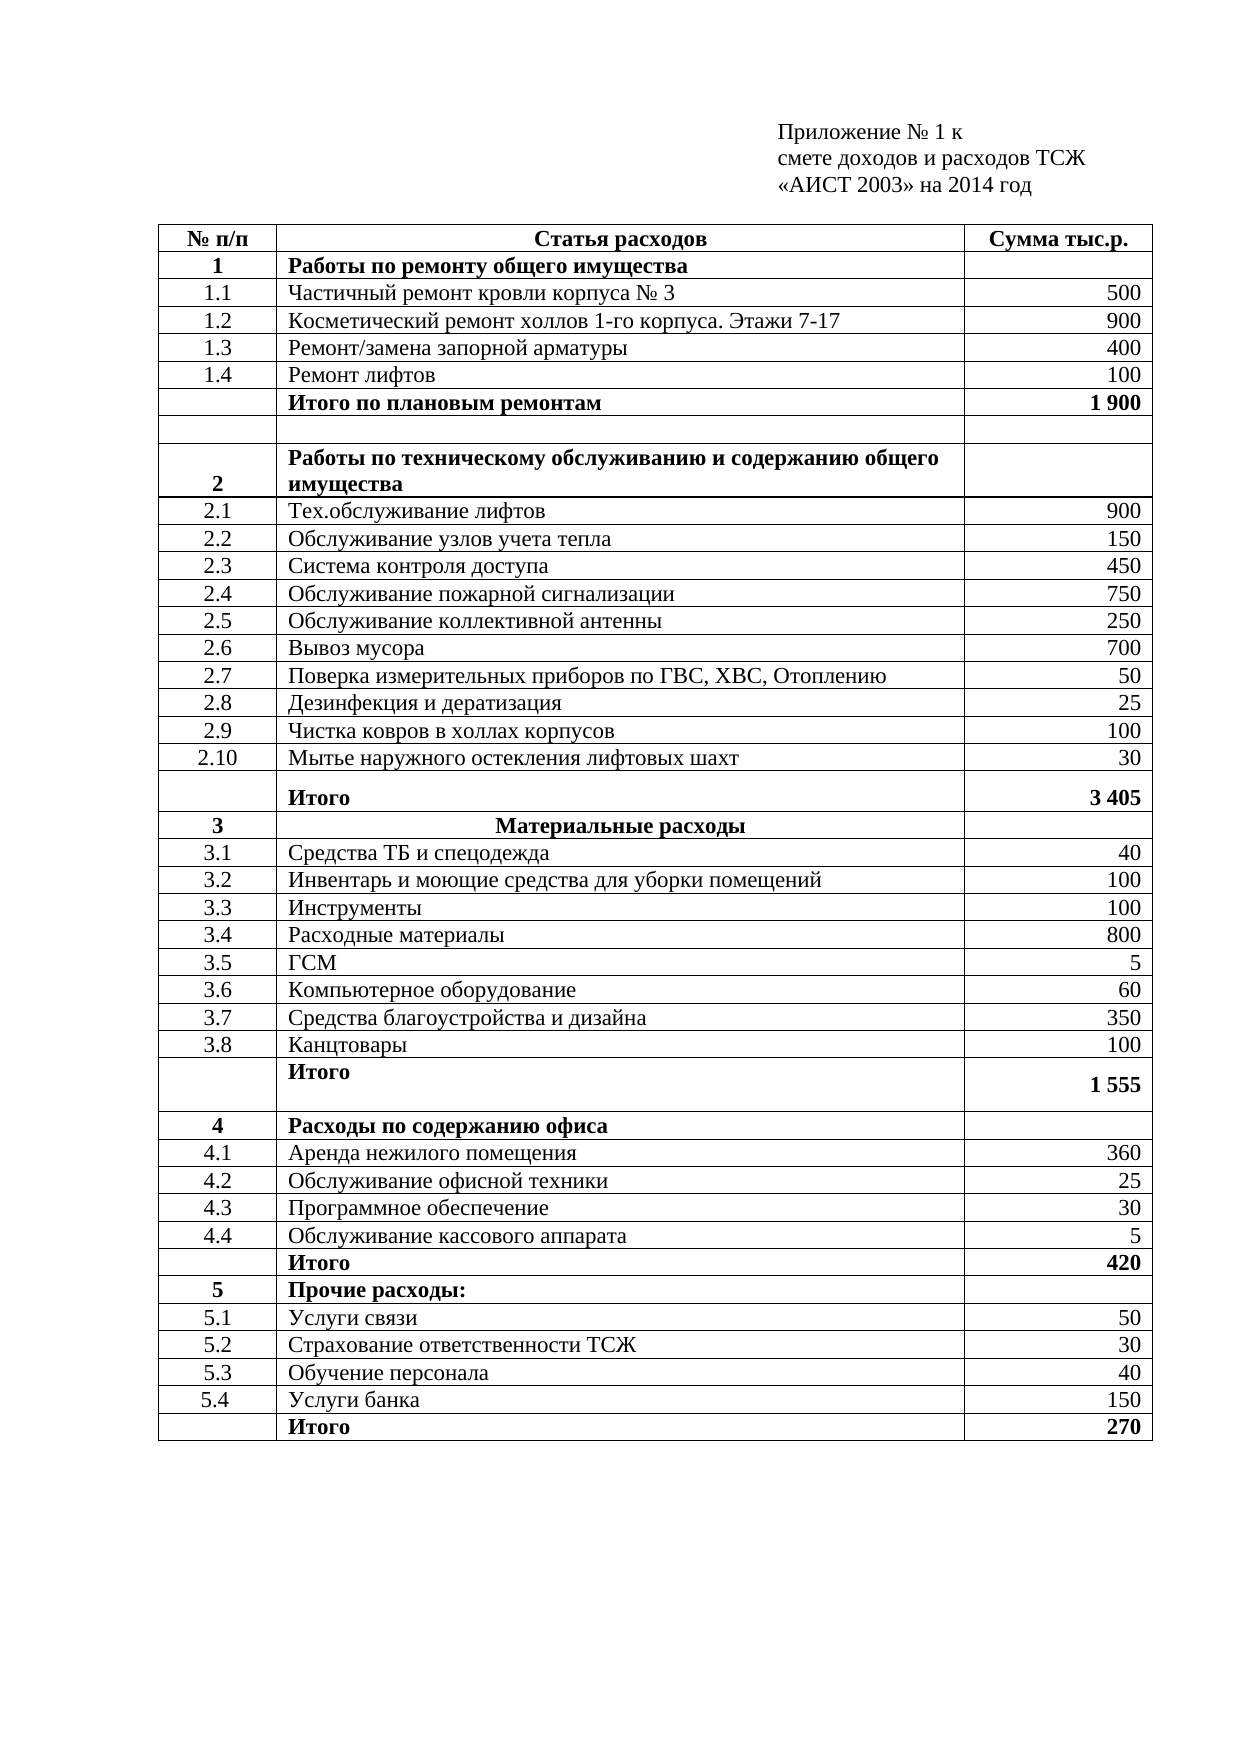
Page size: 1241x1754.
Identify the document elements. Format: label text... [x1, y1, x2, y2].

table_cell 270 [965, 1414, 1152, 1440]
table_cell 5.1 [159, 1304, 276, 1330]
table_cell Обслуживание кассового аппарата [277, 1222, 964, 1248]
table_cell 5.4 [159, 1386, 276, 1412]
table_cell 450 [965, 552, 1152, 579]
table_cell 1 555 [965, 1058, 1152, 1111]
table_cell [277, 416, 964, 443]
table_cell Компьютерное оборудование [277, 976, 964, 1002]
table_cell 5 [965, 949, 1152, 975]
table_cell Дезинфекция и дератизация [277, 689, 964, 716]
table_cell [965, 252, 1152, 278]
table_cell Итого по плановым ремонтам [277, 389, 964, 415]
table_cell 2.1 [159, 498, 276, 524]
table_cell 25 [965, 1167, 1152, 1193]
table_cell [965, 416, 1152, 443]
table_cell Итого [277, 771, 964, 811]
table_cell Канцтовары [277, 1031, 964, 1057]
table_cell 40 [965, 1359, 1152, 1385]
table_cell Косметический ремонт холлов 1-го корпуса. Этажи 7-17 [277, 307, 964, 333]
table_cell 1.1 [159, 279, 276, 306]
table_cell 4.3 [159, 1194, 276, 1221]
table_cell 50 [965, 1304, 1152, 1330]
table_cell Расходные материалы [277, 921, 964, 948]
table_cell 700 [965, 635, 1152, 661]
table_cell 100 [965, 1031, 1152, 1057]
table_cell [159, 389, 276, 415]
table_cell 4.4 [159, 1222, 276, 1248]
table_cell Мытье наружного остекления лифтовых шахт [277, 744, 964, 770]
table_cell 150 [965, 525, 1152, 551]
table_cell Обслуживание офисной техники [277, 1167, 964, 1193]
table_cell Итого [277, 1249, 964, 1275]
table_cell 1.2 [159, 307, 276, 333]
table_cell Средства ТБ и спецодежда [277, 839, 964, 866]
table_cell 2.8 [159, 689, 276, 716]
table_cell 30 [965, 1331, 1152, 1358]
table_cell 350 [965, 1004, 1152, 1030]
table_cell 100 [965, 894, 1152, 920]
table_cell 1.4 [159, 362, 276, 388]
table_cell [965, 1276, 1152, 1303]
table_cell Обслуживание пожарной сигнализации [277, 580, 964, 606]
table_cell Прочие расходы: [277, 1276, 964, 1303]
text смете доходов и расходов ТСЖ «АИСТ 2003» на 2014 год [777, 144, 1152, 197]
table_cell Чистка ковров в холлах корпусов [277, 717, 964, 743]
table_cell 3 405 [965, 771, 1152, 811]
table_cell 2.10 [159, 744, 276, 770]
table_cell 1 900 [965, 389, 1152, 415]
table_cell 3.8 [159, 1031, 276, 1057]
table_header Статья расходов [277, 225, 964, 251]
table_cell Вывоз мусора [277, 635, 964, 661]
table_cell Поверка измерительных приборов по ГВС, ХВС, Отоплению [277, 662, 964, 688]
table_cell Работы по ремонту общего имущества [277, 252, 964, 278]
table_cell Итого [277, 1058, 964, 1111]
table_cell 40 [965, 839, 1152, 866]
table_cell Услуги связи [277, 1304, 964, 1330]
table_cell [159, 771, 276, 811]
table_cell 800 [965, 921, 1152, 948]
table_cell 4.2 [159, 1167, 276, 1193]
table_cell Система контроля доступа [277, 552, 964, 579]
table_cell Итого [277, 1414, 964, 1440]
table_cell [965, 444, 1152, 496]
table_cell 5 [965, 1222, 1152, 1248]
table_cell 3.4 [159, 921, 276, 948]
table_cell Расходы по содержанию офиса [277, 1112, 964, 1138]
table_cell [159, 1414, 276, 1440]
table_cell 5 [159, 1276, 276, 1303]
text Приложение № 1 к [777, 118, 1152, 144]
table_cell 900 [965, 307, 1152, 333]
table_cell 2.6 [159, 635, 276, 661]
table_cell Средства благоустройства и дизайна [277, 1004, 964, 1030]
table_cell 3.2 [159, 867, 276, 893]
table_cell 1.3 [159, 334, 276, 361]
table_cell Инвентарь и моющие средства для уборки помещений [277, 867, 964, 893]
table_cell Программное обеспечение [277, 1194, 964, 1221]
table_cell 5.3 [159, 1359, 276, 1385]
table_cell 4.1 [159, 1140, 276, 1166]
table_cell Ремонт/замена запорной арматуры [277, 334, 964, 361]
table_cell 2.5 [159, 607, 276, 633]
table_cell 100 [965, 362, 1152, 388]
table_cell 2.3 [159, 552, 276, 579]
table_cell Страхование ответственности ТСЖ [277, 1331, 964, 1358]
table_cell 2.9 [159, 717, 276, 743]
table_cell 400 [965, 334, 1152, 361]
table_cell 30 [965, 744, 1152, 770]
table_cell 3.5 [159, 949, 276, 975]
table_cell 3.7 [159, 1004, 276, 1030]
table_cell 500 [965, 279, 1152, 306]
table_cell 360 [965, 1140, 1152, 1166]
table_cell 60 [965, 976, 1152, 1002]
table_cell Обслуживание узлов учета тепла [277, 525, 964, 551]
table_cell Работы по техническому обслуживанию и содержанию общего имущества [277, 444, 964, 496]
table_cell 2.2 [159, 525, 276, 551]
table_cell 250 [965, 607, 1152, 633]
table_cell Услуги банка [277, 1386, 964, 1412]
table_cell Инструменты [277, 894, 964, 920]
table_cell 3.1 [159, 839, 276, 866]
table_cell 100 [965, 867, 1152, 893]
table_cell 30 [965, 1194, 1152, 1221]
table_cell 420 [965, 1249, 1152, 1275]
table_cell [965, 1112, 1152, 1138]
table_cell 1 [159, 252, 276, 278]
table_cell 150 [965, 1386, 1152, 1412]
table_cell 2.4 [159, 580, 276, 606]
table_cell Тех.обслуживание лифтов [277, 498, 964, 524]
table_cell Обучение персонала [277, 1359, 964, 1385]
table_cell 100 [965, 717, 1152, 743]
table_cell Аренда нежилого помещения [277, 1140, 964, 1166]
table_cell Частичный ремонт кровли корпуса № 3 [277, 279, 964, 306]
table_cell 3.3 [159, 894, 276, 920]
table_cell 50 [965, 662, 1152, 688]
table_cell 2 [159, 444, 276, 496]
table_header Сумма тыс.р. [965, 225, 1152, 251]
table_cell [159, 1249, 276, 1275]
table_cell 4 [159, 1112, 276, 1138]
table_cell 900 [965, 498, 1152, 524]
table_cell 2.7 [159, 662, 276, 688]
table_cell [159, 1058, 276, 1111]
table_cell 3 [159, 812, 276, 838]
table_cell 25 [965, 689, 1152, 716]
table_cell Ремонт лифтов [277, 362, 964, 388]
table_cell 5.2 [159, 1331, 276, 1358]
table_cell Обслуживание коллективной антенны [277, 607, 964, 633]
table_cell Материальные расходы [277, 812, 964, 838]
table_cell [159, 416, 276, 443]
table_header № п/п [159, 225, 276, 251]
table_cell [965, 812, 1152, 838]
table_cell ГСМ [277, 949, 964, 975]
table_cell 3.6 [159, 976, 276, 1002]
table_cell 750 [965, 580, 1152, 606]
